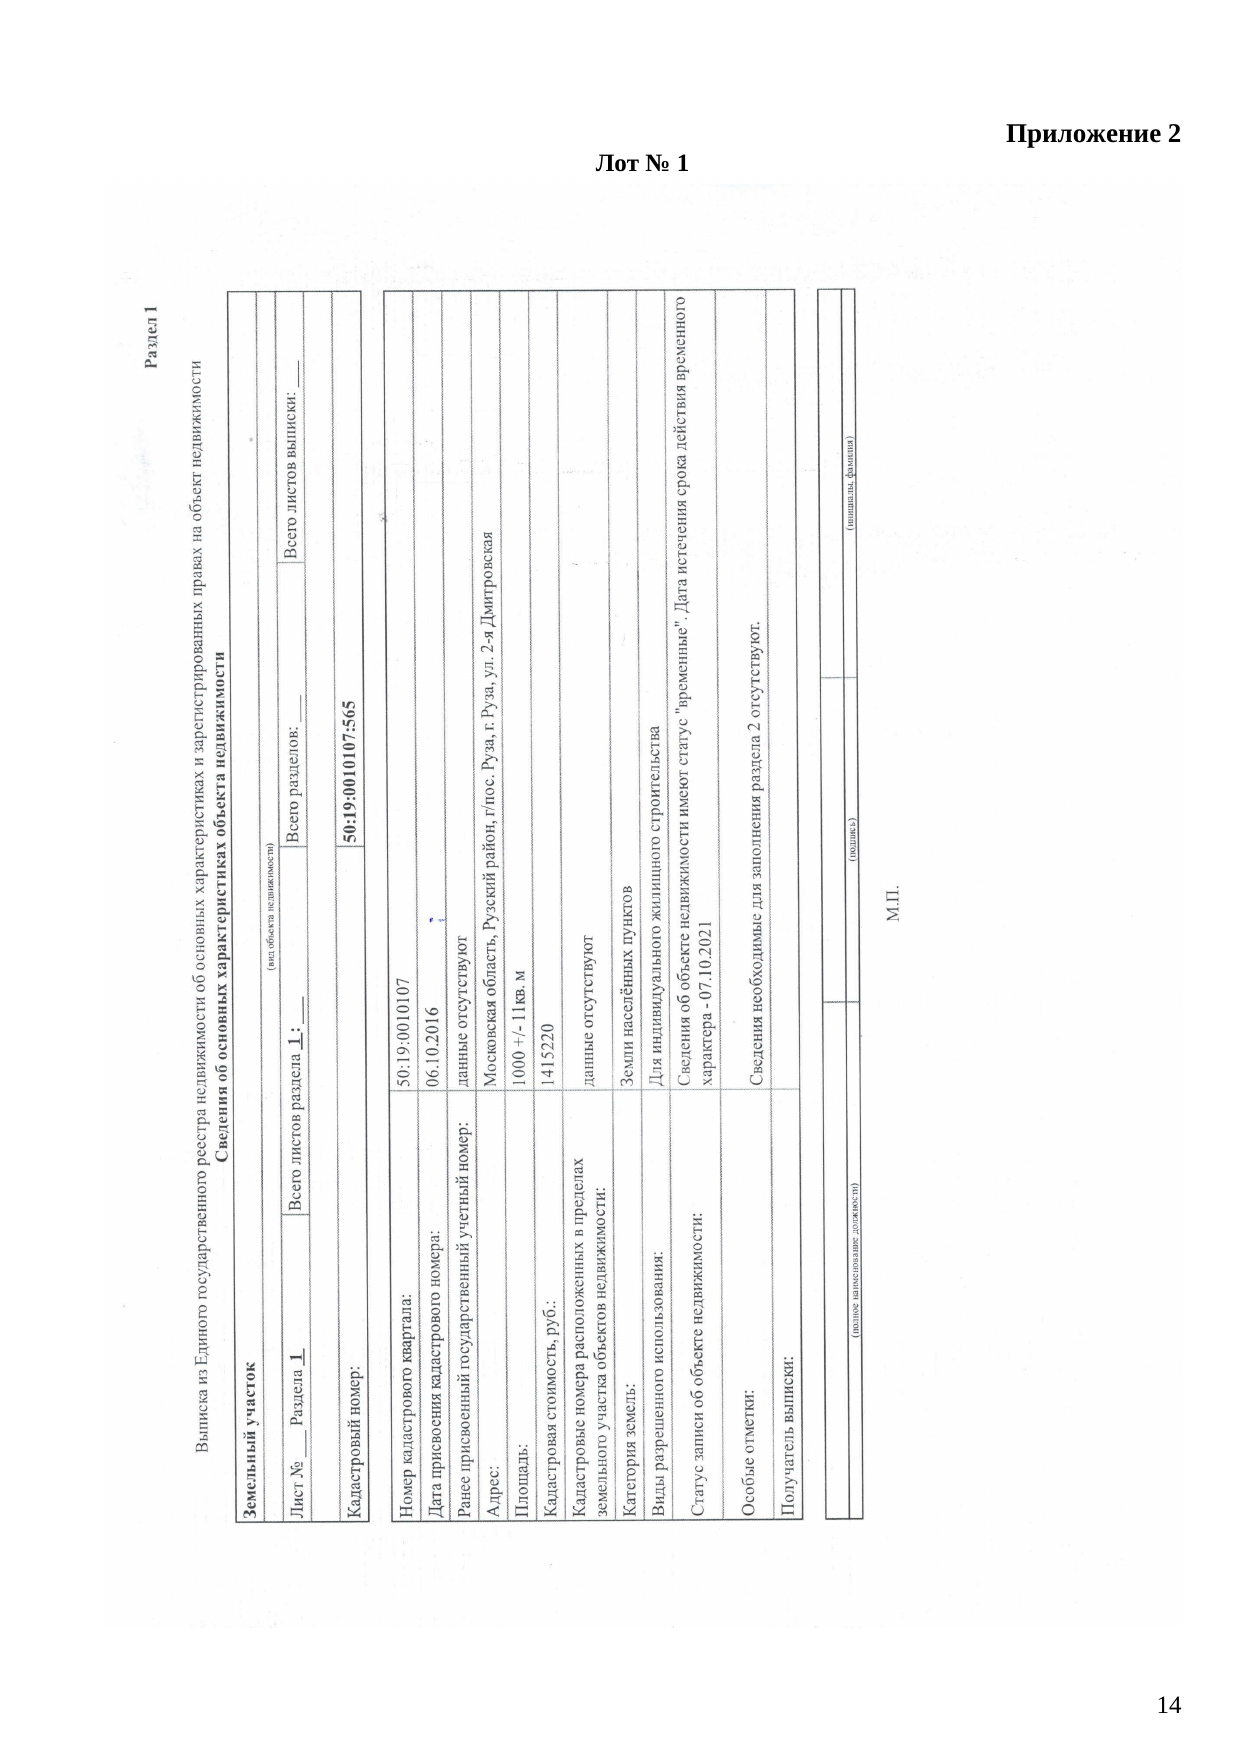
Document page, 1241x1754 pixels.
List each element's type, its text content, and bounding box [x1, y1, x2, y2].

picture [103, 177, 1182, 1628]
subtitle Приложение 2 [43, 117, 1181, 148]
text Лот № 1 [103, 148, 1181, 177]
